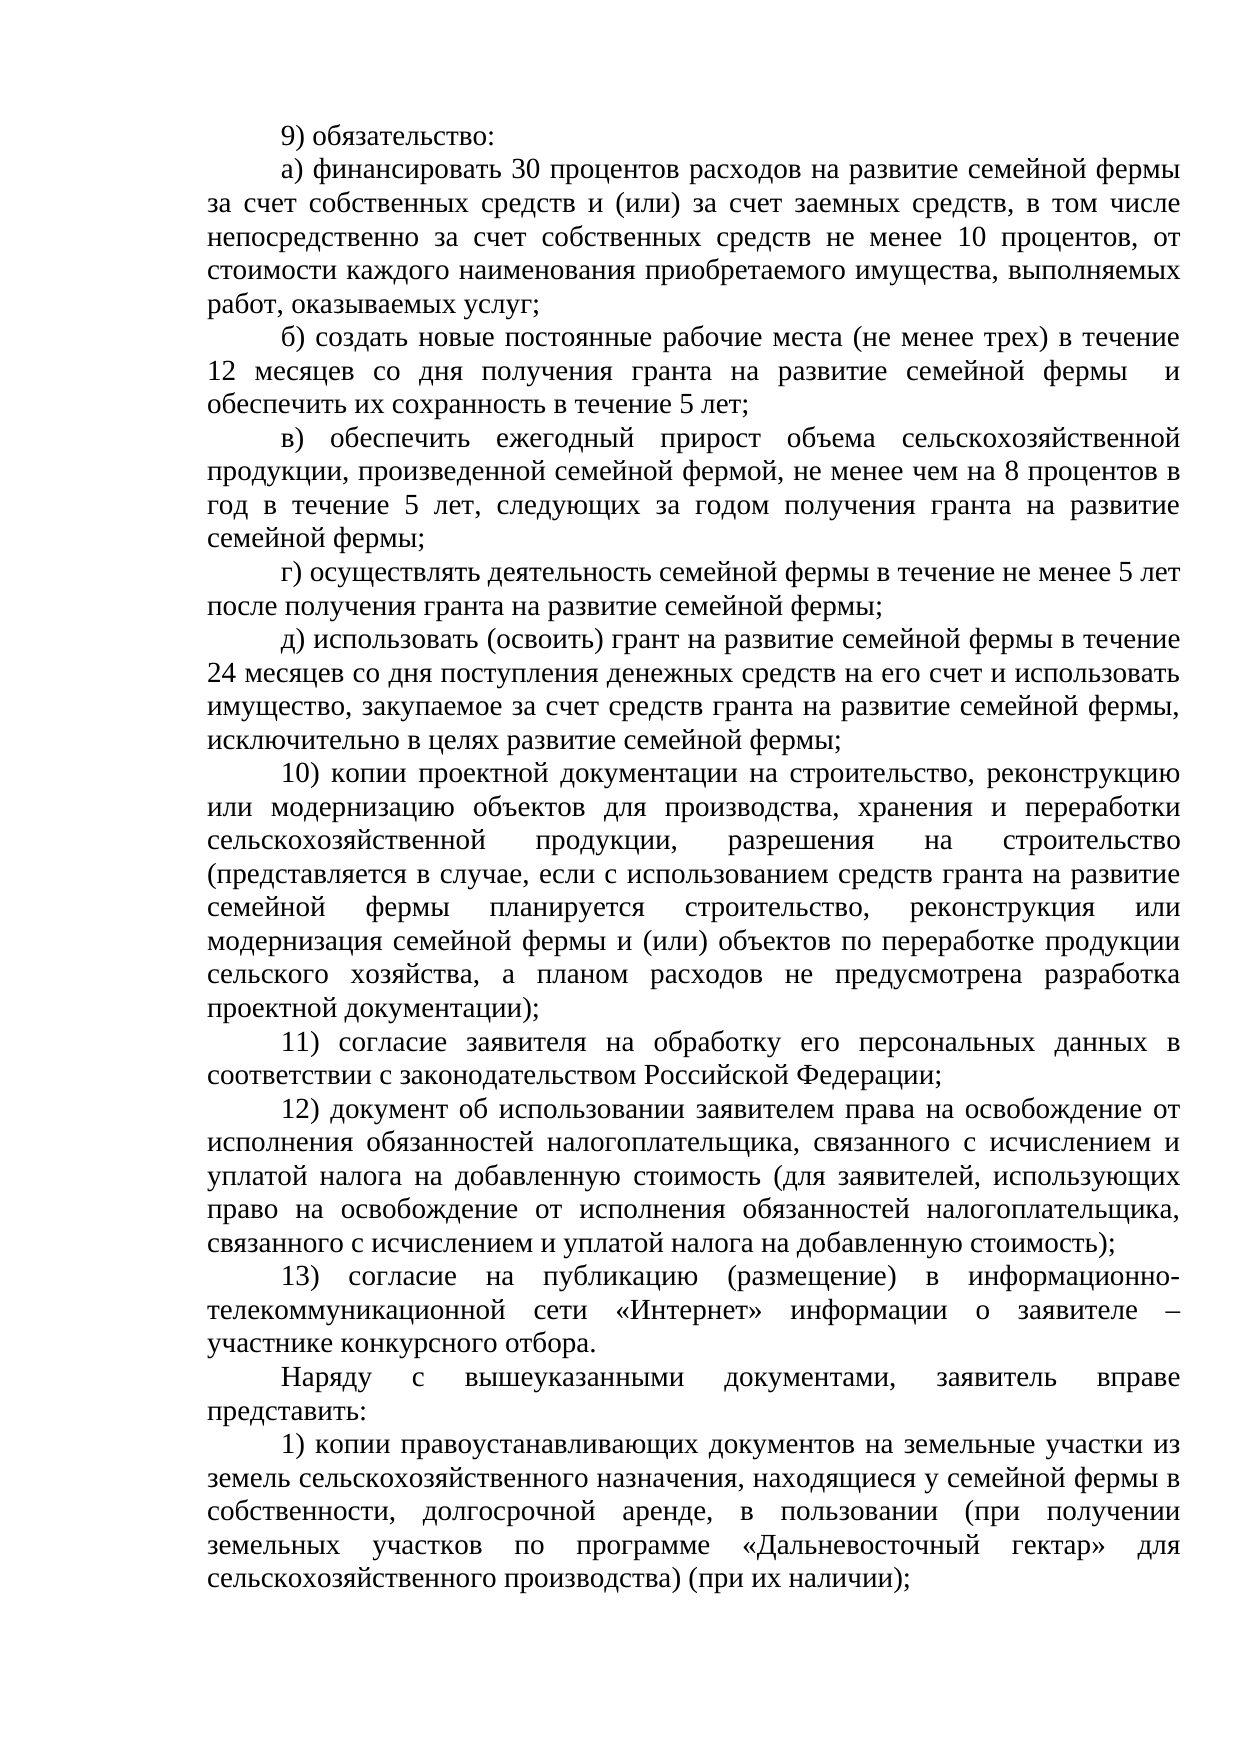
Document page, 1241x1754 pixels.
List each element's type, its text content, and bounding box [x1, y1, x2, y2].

text 1) копии правоустанавливающих документов на земельные участки из земель сельскохозяйственного назначения, находящиеся у семейной фермы в собственности, долгосрочной аренде, в пользовании (при получении земельных участков по программе «Дальневосточный гектар» для сельскохозяйственного производства) (при их наличии); [207, 1426, 1181, 1594]
text в) обеспечить ежегодный прирост объема сельскохозяйственной продукции, произведенной семейной фермой, не менее чем на 8 процентов в год в течение 5 лет, следующих за годом получения гранта на развитие семейной фермы; [207, 420, 1181, 554]
text 13) согласие на публикацию (размещение) в информационно-телекоммуникационной сети «Интернет» информации о заявителе – участнике конкурсного отбора. [207, 1258, 1181, 1359]
text Наряду с вышеуказанными документами, заявитель вправе представить: [207, 1359, 1181, 1426]
text 10) копии проектной документации на строительство, реконструкцию или модернизацию объектов для производства, хранения и переработки сельскохозяйственной продукции, разрешения на строительство (представляется в случае, если с использованием средств гранта на развитие семейной фермы планируется строительство, реконструкция или модернизация семейной фермы и (или) объектов по переработке продукции сельского хозяйства, а планом расходов не предусмотрена разработка проектной документации); [207, 755, 1181, 1024]
text 9) обязательство: [207, 118, 1181, 152]
text г) осуществлять деятельность семейной фермы в течение не менее 5 лет после получения гранта на развитие семейной фермы; [207, 554, 1181, 621]
text а) финансировать 30 процентов расходов на развитие семейной фермы за счет собственных средств и (или) за счет заемных средств, в том числе непосредственно за счет собственных средств не менее 10 процентов, от стоимости каждого наименования приобретаемого имущества, выполняемых работ, оказываемых услуг; [207, 152, 1181, 319]
text 11) согласие заявителя на обработку его персональных данных в соответствии с законодательством Российской Федерации; [207, 1024, 1181, 1091]
text 12) документ об использовании заявителем права на освобождение от исполнения обязанностей налогоплательщика, связанного с исчислением и уплатой налога на добавленную стоимость (для заявителей, использующих право на освобождение от исполнения обязанностей налогоплательщика, связанного с исчислением и уплатой налога на добавленную стоимость); [207, 1091, 1181, 1258]
text д) использовать (освоить) грант на развитие семейной фермы в течение 24 месяцев со дня поступления денежных средств на его счет и использовать имущество, закупаемое за счет средств гранта на развитие семейной фермы, исключительно в целях развитие семейной фермы; [207, 621, 1181, 755]
text б) создать новые постоянные рабочие места (не менее трех) в течение 12 месяцев со дня получения гранта на развитие семейной фермы и обеспечить их сохранность в течение 5 лет; [207, 319, 1181, 420]
